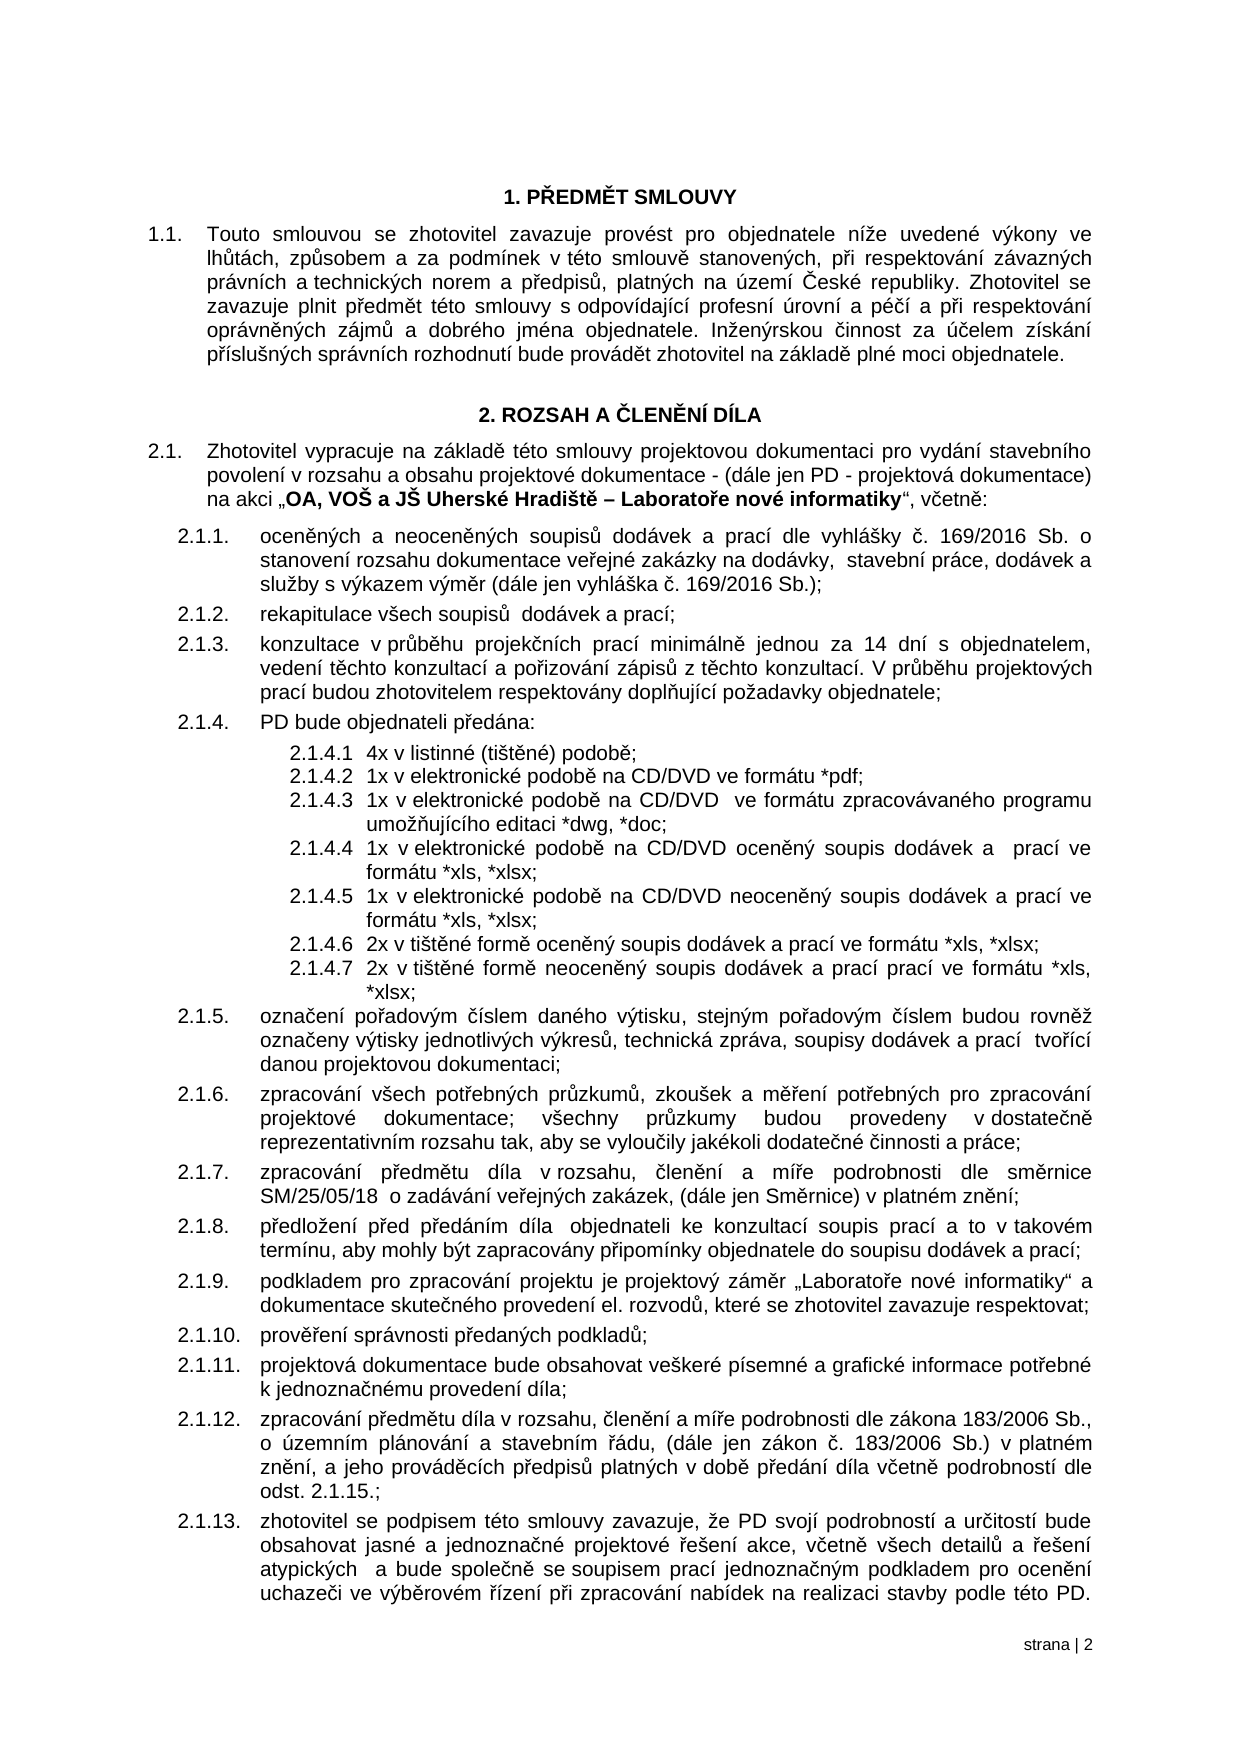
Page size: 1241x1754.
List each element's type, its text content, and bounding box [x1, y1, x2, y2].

text 4x v listinné (tištěné) podobě; [289, 740, 1093, 764]
text 2x v tištěné formě neoceněný soupis dodávek a prací prací ve formátu *xls, *xlsx; [289, 956, 1093, 1004]
text 1x v elektronické podobě na CD/DVD oceněný soupis dodávek a prací ve formátu *xls, *xlsx; [289, 836, 1093, 884]
text Rozsah a členění díla [148, 403, 1093, 427]
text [177, 1509, 1093, 1605]
text označení pořadovým číslem daného výtisku, stejným pořadovým číslem budou rovněž označeny výtisky jednotlivých výkresů, technická zpráva, soupisy dodávek a prací tvořící danou projektovou dokumentaci; [177, 1004, 1093, 1076]
text Touto smlouvou se zhotovitel zavazuje provést pro objednatele níže uvedené výkony ve lhůtách, způsobem a za podmínek v této smlouvě stanovených, při respektování závazných právních a technických norem a předpisů, platných na území České republiky. Zhotovitel se zavazuje plnit předmět této smlouvy s odpovídající profesní úrovní a péčí a při respektování oprávněných zájmů a dobrého jména objednatele. Inženýrskou činnost za účelem získání příslušných správních rozhodnutí bude provádět zhotovitel na základě plné moci objednatele. [148, 222, 1093, 365]
text oceněných a neoceněných soupisů dodávek a prací dle vyhlášky č. 169/2016 Sb. o stanovení rozsahu dokumentace veřejné zakázky na dodávky, stavební práce, dodávek a služby s výkazem výměr (dále jen vyhláška č. 169/2016 Sb.); [177, 524, 1093, 596]
text prověření správnosti předaných podkladů; [177, 1323, 1093, 1347]
text zpracování předmětu díla v rozsahu, členění a míře podrobnosti dle směrnice SM/25/05/18 o zadávání veřejných zakázek, (dále jen Směrnice) v platném znění; [177, 1160, 1093, 1208]
text Předmět smlouvy [148, 185, 1093, 209]
text 1x v elektronické podobě na CD/DVD neoceněný soupis dodávek a prací ve formátu *xls, *xlsx; [289, 884, 1093, 932]
text PD bude objednateli předána: [177, 710, 1093, 734]
text projektová dokumentace bude obsahovat veškeré písemné a grafické informace potřebné k jednoznačnému provedení díla; [177, 1353, 1093, 1401]
text rekapitulace všech soupisů dodávek a prací; [177, 602, 1093, 626]
text Zhotovitel vypracuje na základě této smlouvy projektovou dokumentaci pro vydání stavebního povolení v rozsahu a obsahu projektové dokumentace - (dále jen PD - projektová dokumentace) na akci „OA, VOŠ a JŠ Uherské Hradiště – Laboratoře nové informatiky“, včetně: [148, 439, 1093, 511]
text 1x v elektronické podobě na CD/DVD ve formátu *pdf; [289, 764, 1093, 788]
text zpracování všech potřebných průzkumů, zkoušek a měření potřebných pro zpracování projektové dokumentace; všechny průzkumy budou provedeny v dostatečně reprezentativním rozsahu tak, aby se vyloučily jakékoli dodatečné činnosti a práce; [177, 1082, 1093, 1154]
text konzultace v průběhu projekčních prací minimálně jednou za 14 dní s objednatelem, vedení těchto konzultací a pořizování zápisů z těchto konzultací. V průběhu projektových prací budou zhotovitelem respektovány doplňující požadavky objednatele; [177, 632, 1093, 704]
text 2x v tištěné formě oceněný soupis dodávek a prací ve formátu *xls, *xlsx; [289, 932, 1093, 956]
text zpracování předmětu díla v rozsahu, členění a míře podrobnosti dle zákona 183/2006 Sb., o územním plánování a stavebním řádu, (dále jen zákon č. 183/2006 Sb.) v platném znění, a jeho prováděcích předpisů platných v době předání díla včetně podrobností dle odst. 2.1.15.; [177, 1407, 1093, 1503]
text předložení před předáním díla objednateli ke konzultací soupis prací a to v takovém termínu, aby mohly být zapracovány připomínky objednatele do soupisu dodávek a prací; [177, 1214, 1093, 1262]
text 1x v elektronické podobě na CD/DVD ve formátu zpracovávaného programu umožňujícího editaci *dwg, *doc; [289, 788, 1093, 836]
text podkladem pro zpracování projektu je projektový záměr „Laboratoře nové informatiky“ a dokumentace skutečného provedení el. rozvodů, které se zhotovitel zavazuje respektovat; [177, 1268, 1093, 1316]
